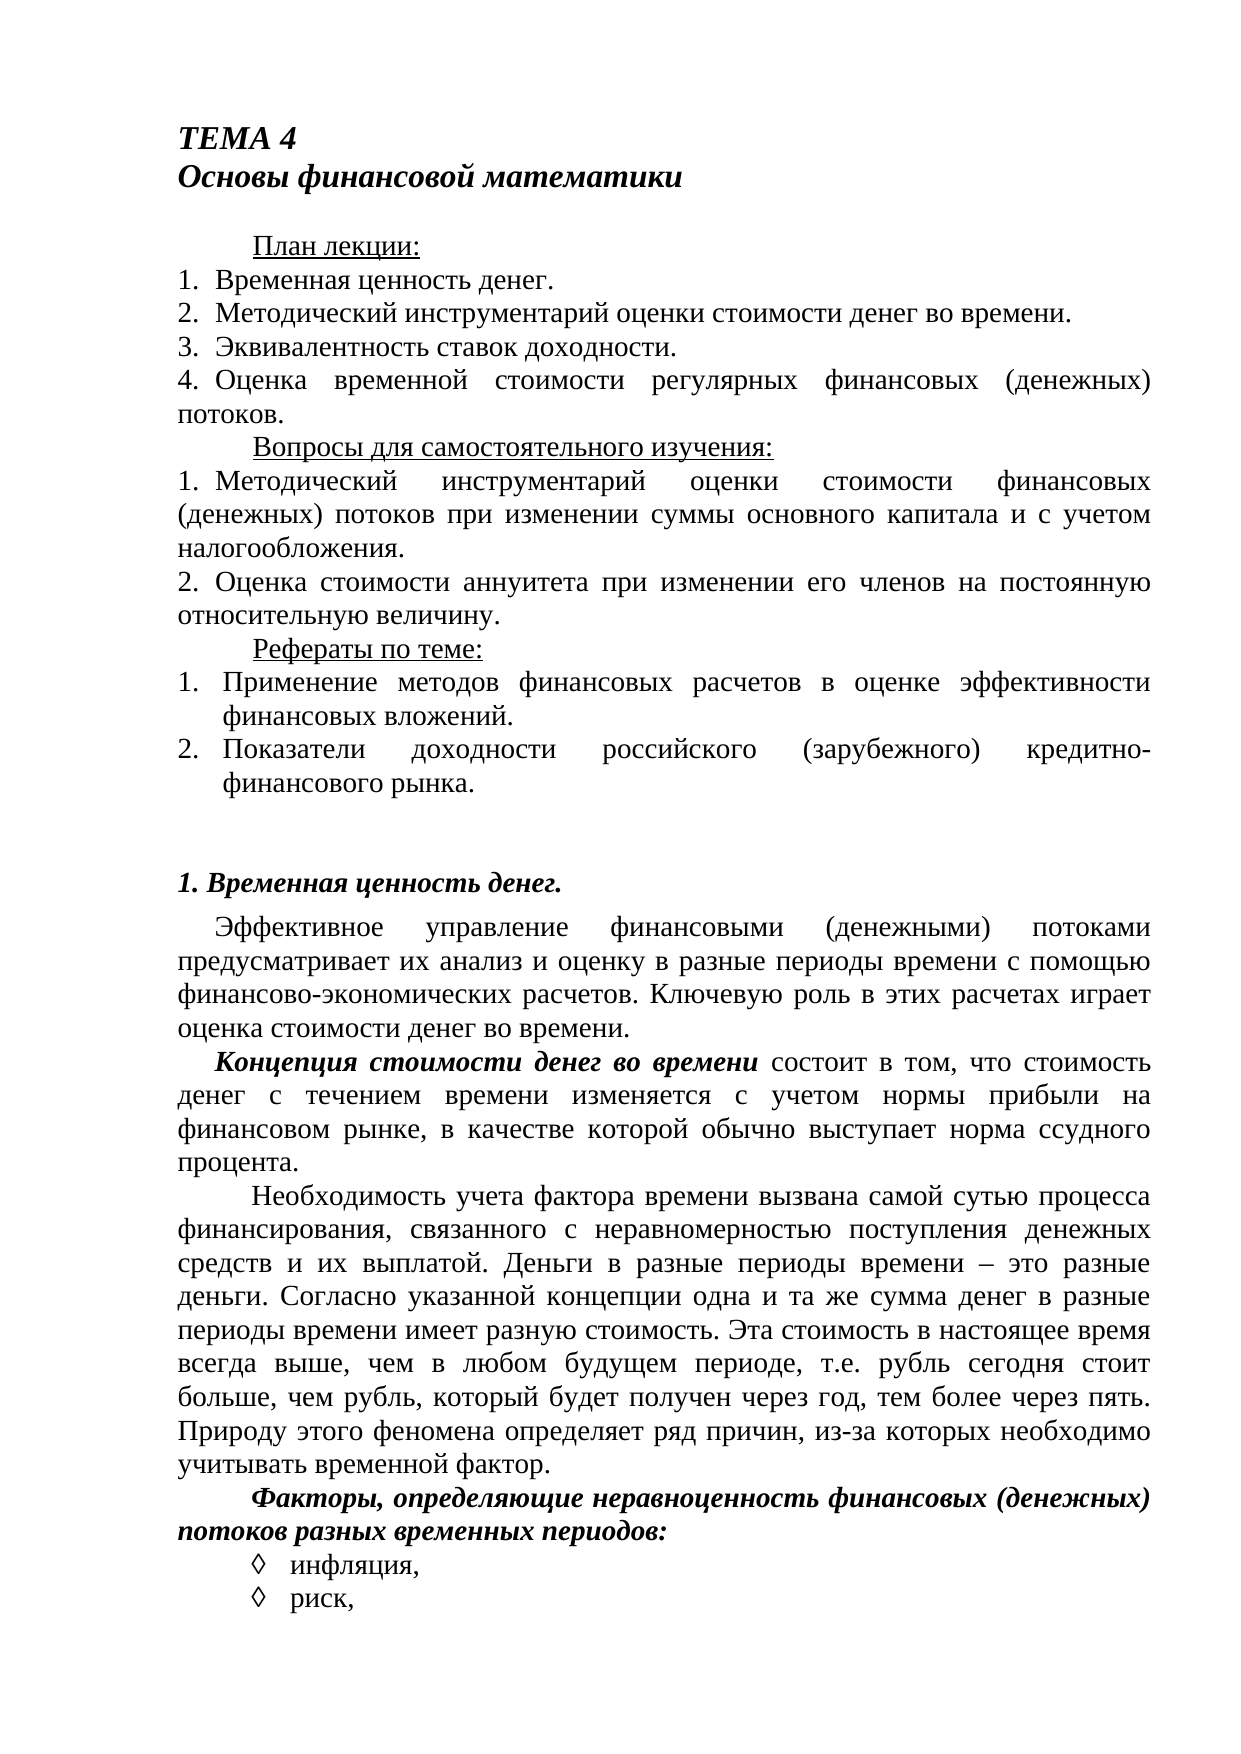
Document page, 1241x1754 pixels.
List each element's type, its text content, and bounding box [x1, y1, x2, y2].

list Методический инструментарий оценки стоимости финансовых (денежных) потоков при изменении суммы основного капитала и с учетом налогообложения. [177, 463, 1152, 564]
text ТЕМА 4 [177, 118, 1152, 156]
list риск, [177, 1581, 1152, 1614]
list Эквивалентность ставок доходности. [177, 329, 1152, 362]
list Методический инструментарий оценки стоимости денег во времени. [177, 295, 1152, 329]
text Рефераты по теме: [177, 631, 1152, 664]
text План лекции: [177, 228, 1152, 262]
text Факторы, определяющие неравноценность финансовых (денежных) потоков разных временных периодов: [177, 1480, 1152, 1547]
text 1. Временная ценность денег. [177, 866, 1152, 899]
list Оценка временной стоимости регулярных финансовых (денежных) потоков. [177, 362, 1152, 429]
list Показатели доходности российского (зарубежного) кредитно-финансового рынка. [177, 731, 1152, 798]
list Временная ценность денег. [177, 262, 1152, 295]
list Применение методов финансовых расчетов в оценке эффективности финансовых вложений. [177, 664, 1152, 731]
list инфляция, [177, 1547, 1152, 1581]
text Эффективное управление финансовыми (денежными) потоками предусматривает их анализ и оценку в разные периоды времени с помощью финансово-экономических расчетов. Ключевую роль в этих расчетах играет оценка стоимости денег во времени. [177, 909, 1152, 1044]
text Необходимость учета фактора времени вызвана самой сутью процесса финансирования, связанного с неравномерностью поступления денежных средств и их выплатой. Деньги в разные периоды времени – это разные деньги. Согласно указанной концепции одна и та же сумма денег в разные периоды времени имеет разную стоимость. Эта стоимость в настоящее время всегда выше, чем в любом будущем периоде, т.е. рубль сегодня стоит больше, чем рубль, который будет получен через год, тем более через пять. Природу этого феномена определяет ряд причин, из-за которых необходимо учитывать временной фактор. [177, 1178, 1152, 1480]
text Основы финансовой математики [177, 156, 1152, 195]
text Вопросы для самостоятельного изучения: [252, 429, 1152, 463]
list Оценка стоимости аннуитета при изменении его членов на постоянную относительную величину. [177, 564, 1152, 631]
text Концепция стоимости денег во времени состоит в том, что стоимость денег с течением времени изменяется с учетом нормы прибыли на финансовом рынке, в качестве которой обычно выступает норма ссудного процента. [177, 1044, 1152, 1178]
